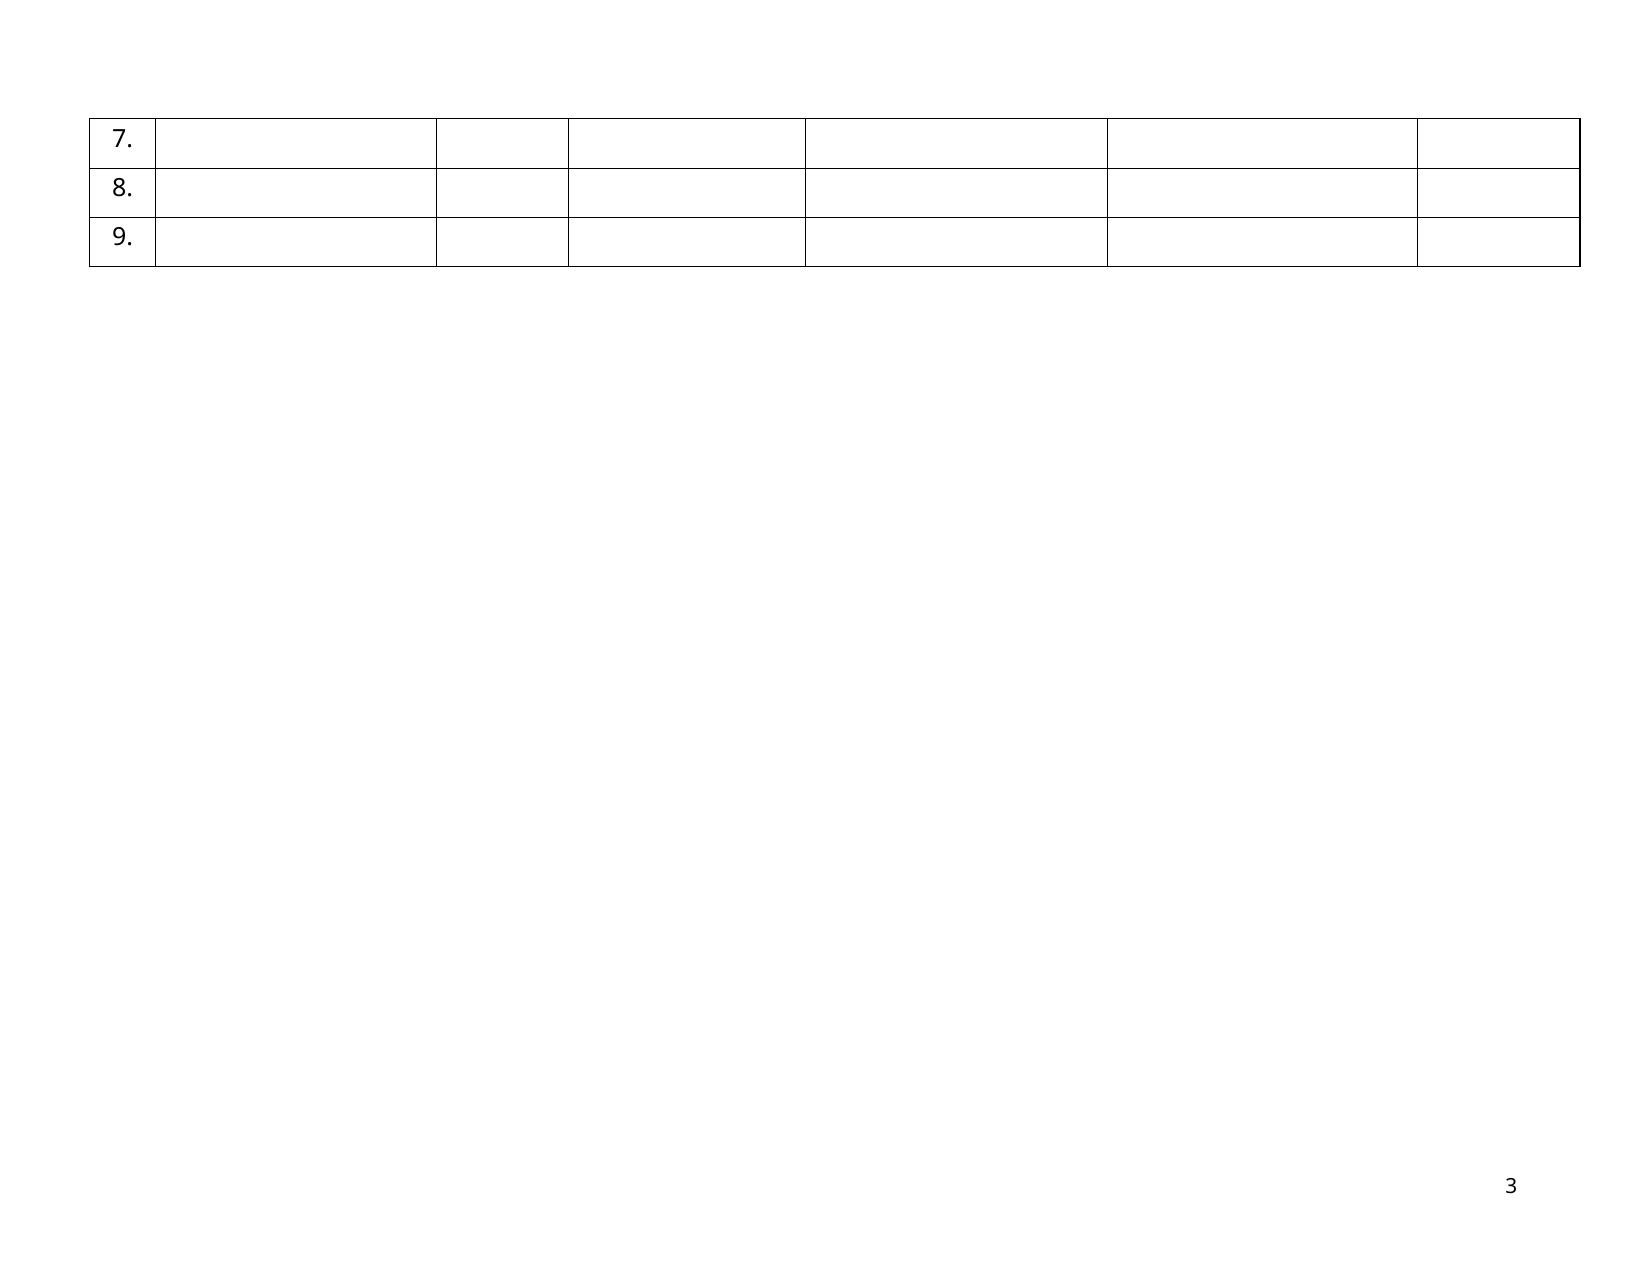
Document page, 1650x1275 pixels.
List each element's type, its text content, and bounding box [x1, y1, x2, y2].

table_cell [569, 218, 805, 266]
table_cell [437, 119, 568, 167]
table_cell [1108, 119, 1417, 167]
table_cell 8. [90, 169, 155, 217]
table_cell [156, 218, 436, 266]
table_cell [1418, 169, 1579, 217]
table_cell [1108, 169, 1417, 217]
table_cell [806, 169, 1107, 217]
table_cell [1418, 218, 1579, 266]
table_cell [156, 169, 436, 217]
table_cell [437, 169, 568, 217]
table_cell 7. [90, 119, 155, 167]
table_cell [1418, 119, 1579, 167]
table_cell [437, 218, 568, 266]
table_cell 9. [90, 218, 155, 266]
table_cell [569, 119, 805, 167]
table_cell [569, 169, 805, 217]
table_cell [806, 119, 1107, 167]
table_cell [156, 119, 436, 167]
table_cell [806, 218, 1107, 266]
table_cell [1108, 218, 1417, 266]
